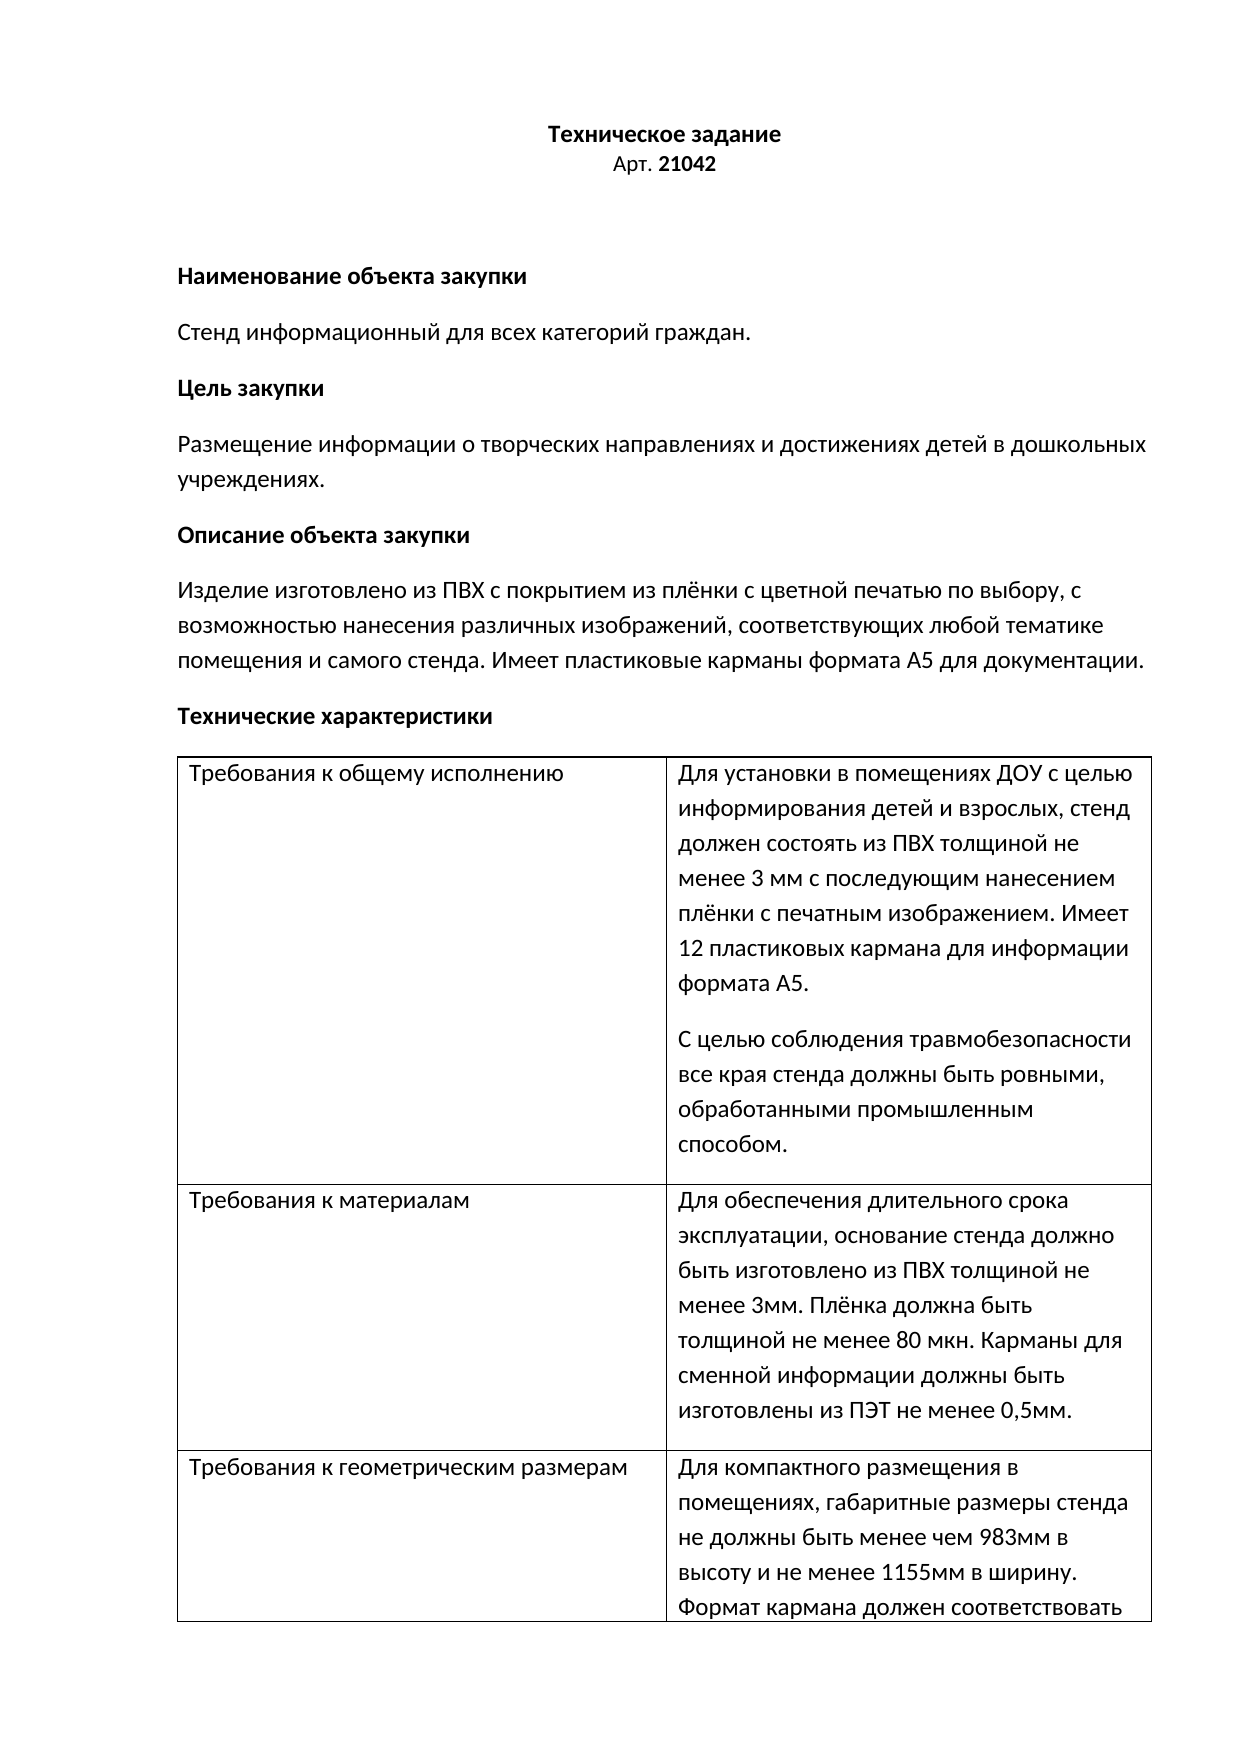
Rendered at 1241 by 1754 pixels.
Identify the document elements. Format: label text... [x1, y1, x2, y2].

text Наименование объекта закупки [177, 261, 1152, 291]
text Изделие изготовлено из ПВХ с покрытием из плёнки с цветной печатью по выбору, с возможностью нанесения различных изображений, соответствующих любой тематике помещения и самого стенда. Имеет пластиковые карманы формата А5 для документации. [177, 575, 1152, 675]
table_cell Для обеспечения длительного срока эксплуатации, основание стенда должно быть изготовлено из ПВХ толщиной не менее 3мм. Плёнка должна быть толщиной не менее 80 мкн. Карманы для сменной информации должны быть изготовлены из ПЭТ не менее 0,5мм. [667, 1185, 1151, 1450]
table_header Для установки в помещениях ДОУ с целью информирования детей и взрослых, стенд должен состоять из ПВХ толщиной не менее 3 мм с последующим нанесением плёнки с печатным изображением. Имеет 12 пластиковых кармана для информации формата А5. С целью соблюдения травмобезопасности все края стенда должны быть ровными, обработанными промышленным способом. [667, 758, 1151, 1183]
text Размещение информации о творческих направлениях и достижениях детей в дошкольных учреждениях. [177, 428, 1152, 493]
text Описание объекта закупки [177, 519, 1152, 549]
text Технические характеристики [177, 701, 1152, 731]
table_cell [667, 1451, 1151, 1621]
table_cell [178, 1451, 666, 1621]
table_header Требования к общему исполнению [178, 758, 666, 1183]
text Цель закупки [177, 372, 1152, 403]
text Стенд информационный для всех категорий граждан. [177, 316, 1152, 347]
text Техническое задание [177, 118, 1152, 149]
table_cell Требования к материалам [178, 1185, 666, 1450]
text Арт. 21042 [177, 149, 1152, 177]
